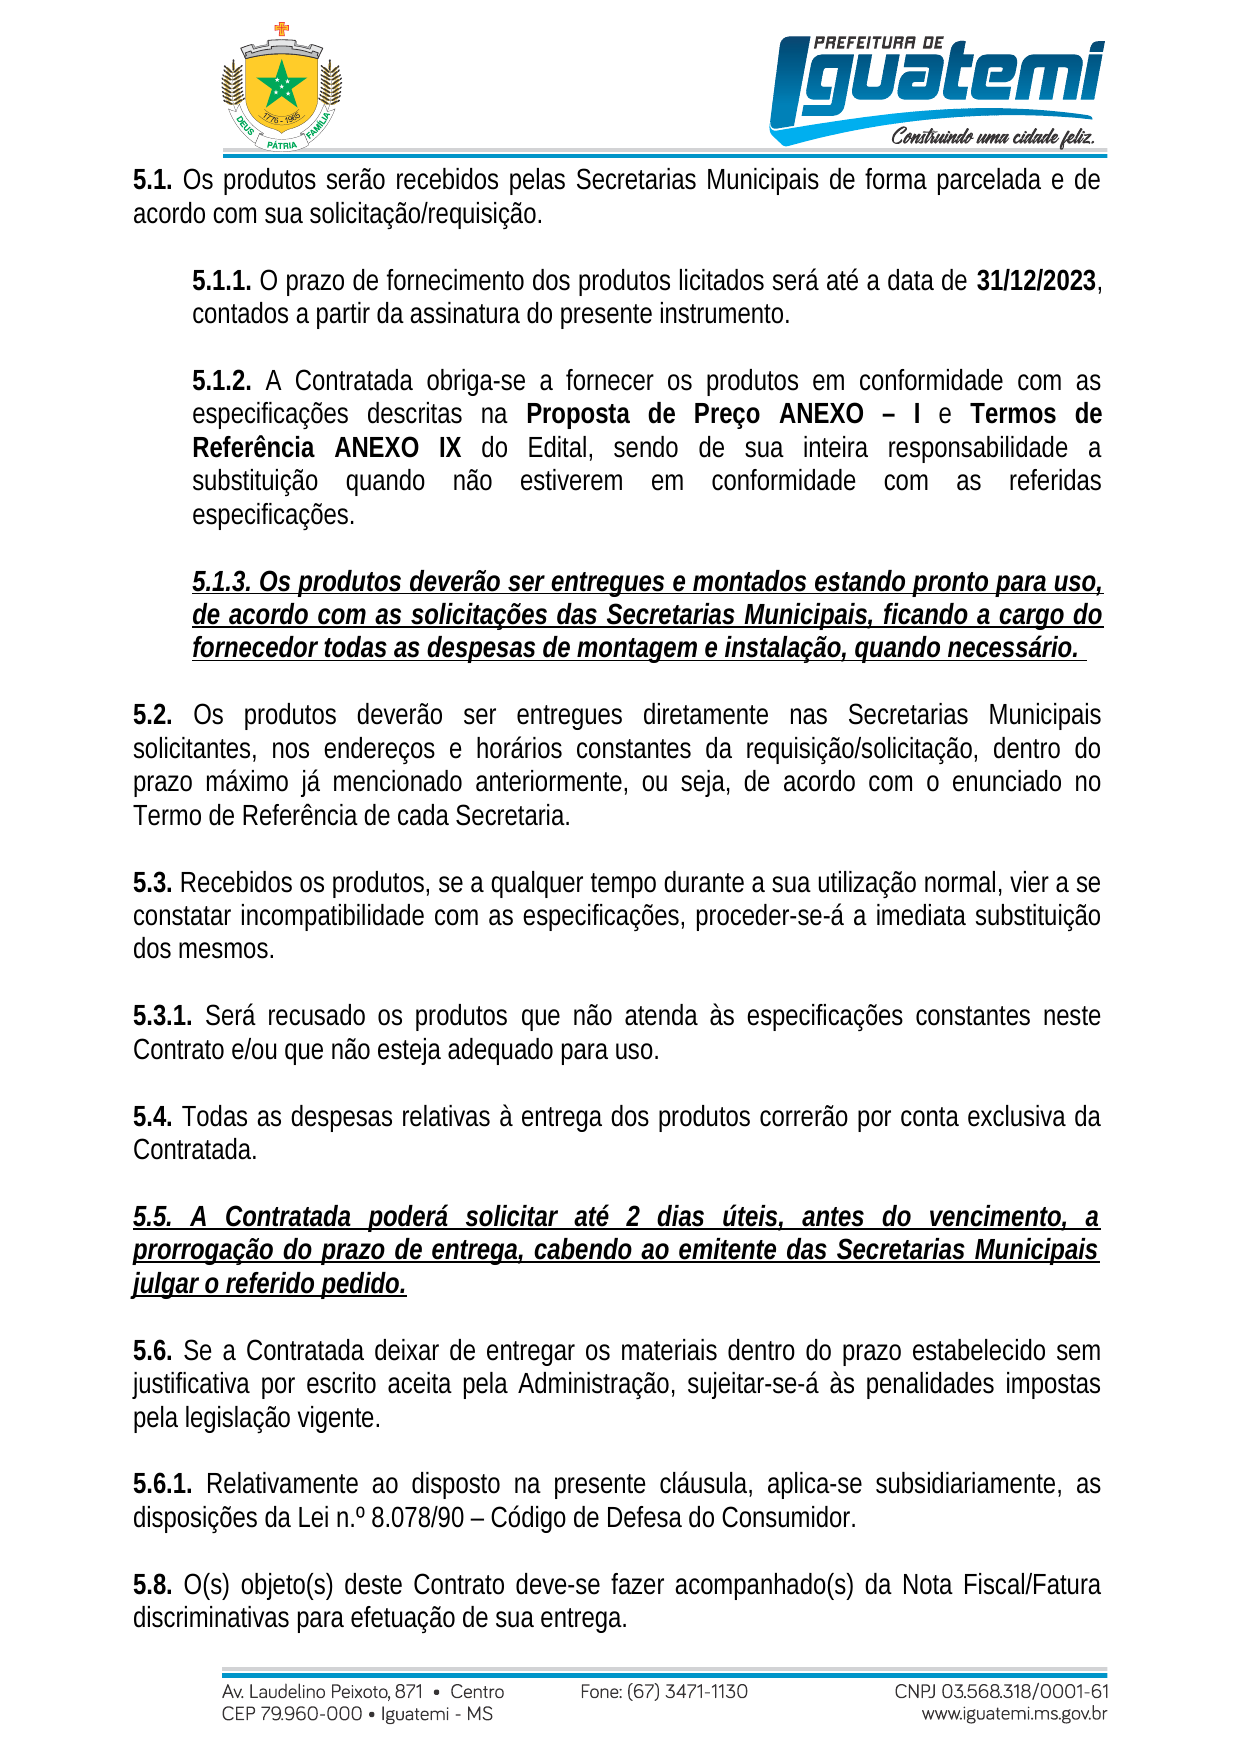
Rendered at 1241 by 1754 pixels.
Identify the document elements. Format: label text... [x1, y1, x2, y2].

text 5.8. O(s) objeto(s) deste Contrato deve-se fazer acompanhado(s) da Nota Fiscal/Fatura discriminativas para efetuação de sua entrega. [133, 1567, 1103, 1634]
text 5.1. Os produtos serão recebidos pelas Secretarias Municipais de forma parcelada e de acordo com sua solicitação/requisição. [133, 162, 1103, 229]
text 5.5. A Contratada poderá solicitar até 2 dias úteis, antes do vencimento, a prorrogação do prazo de entrega, cabendo ao emitente das Secretarias Municipais julgar o referido pedido. [133, 1199, 1103, 1299]
text 5.6.1. Relativamente ao disposto na presente cláusula, aplica-se subsidiariamente, as disposições da Lei n.º 8.078/90 – Código de Defesa do Consumidor. [133, 1467, 1103, 1533]
text 5.3. Recebidos os produtos, se a qualquer tempo durante a sua utilização normal, vier a se constatar incompatibilidade com as especificações, proceder-se-á a imediata substituição dos mesmos. [133, 865, 1103, 965]
text 5.1.2. A Contratada obriga-se a fornecer os produtos em conformidade com as especificações descritas na Proposta de Preço ANEXO – I e Termos de Referência ANEXO IX do Edital, sendo de sua inteira responsabilidade a substituição quando não estiverem em conformidade com as referidas especificações. [192, 363, 1103, 530]
text 5.3.1. Será recusado os produtos que não atenda às especificações constantes neste Contrato e/ou que não esteja adequado para uso. [133, 998, 1103, 1065]
text 5.6. Se a Contratada deixar de entregar os materiais dentro do prazo estabelecido sem justificativa por escrito aceita pela Administração, sujeitar-se-á às penalidades impostas pela legislação vigente. [133, 1333, 1103, 1433]
text 5.4. Todas as despesas relativas à entrega dos produtos correrão por conta exclusiva da Contratada. [133, 1099, 1103, 1166]
text 5.2. Os produtos deverão ser entregues diretamente nas Secretarias Municipais solicitantes, nos endereços e horários constantes da requisição/solicitação, dentro do prazo máximo já mencionado anteriormente, ou seja, de acordo com o enunciado no Termo de Referência de cada Secretaria. [133, 697, 1103, 831]
text 5.1.3. Os produtos deverão ser entregues e montados estando pronto para uso, de acordo com as solicitações das Secretarias Municipais, ficando a cargo do fornecedor todas as despesas de montagem e instalação, quando necessário. [192, 564, 1107, 664]
text 5.1.1. O prazo de fornecimento dos produtos licitados será até a data de 31/12/2023, contados a partir da assinatura do presente instrumento. [192, 263, 1103, 330]
